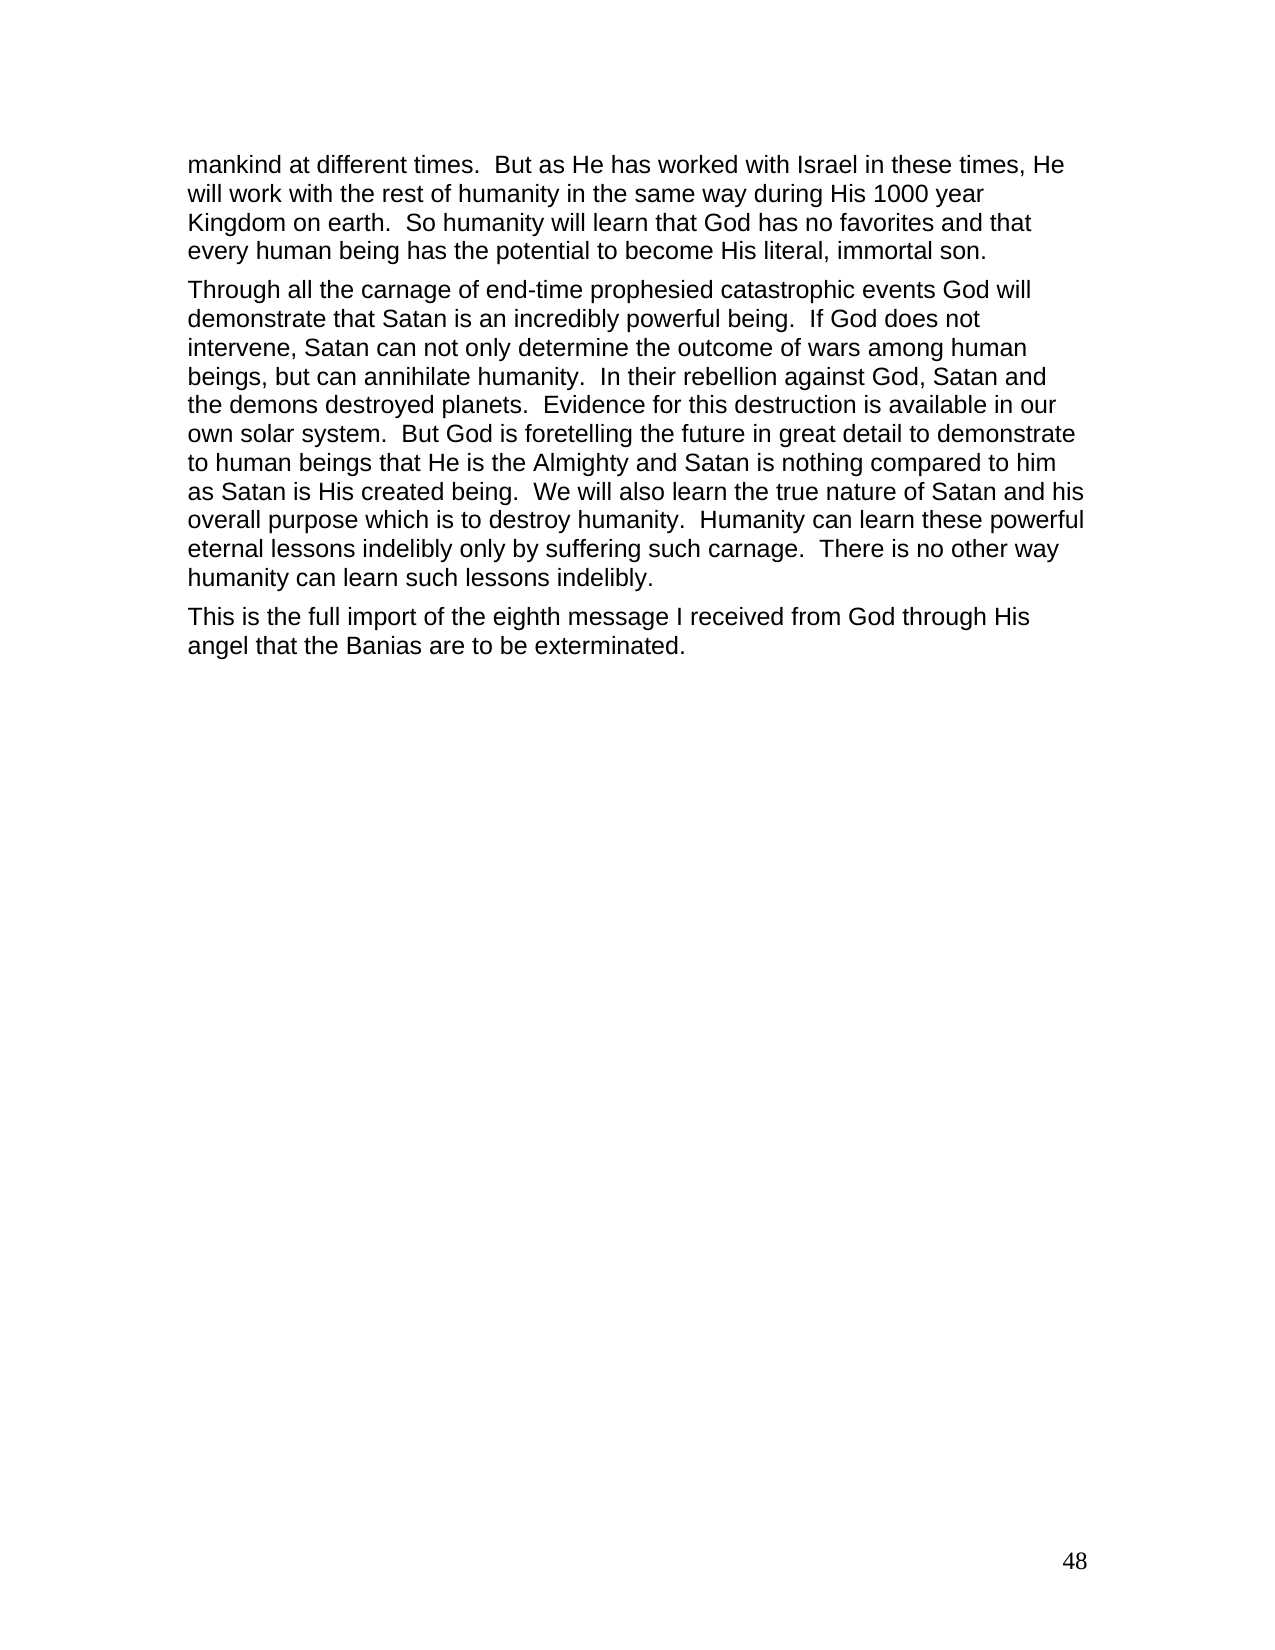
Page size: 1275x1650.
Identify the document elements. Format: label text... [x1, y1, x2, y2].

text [187, 150, 1087, 265]
text This is the full import of the eighth message I received from God through His angel that the Banias are to be exterminated. [187, 602, 1087, 659]
text Through all the carnage of end-time prophesied catastrophic events God will demonstrate that Satan is an incredibly powerful being. If God does not intervene, Satan can not only determine the outcome of wars among human beings, but can annihilate humanity. In their rebellion against God, Satan and the demons destroyed planets. Evidence for this destruction is available in our own solar system. But God is foretelling the future in great detail to demonstrate to human beings that He is the Almighty and Satan is nothing compared to him as Satan is His created being. We will also learn the true nature of Satan and his overall purpose which is to destroy humanity. Humanity can learn these powerful eternal lessons indelibly only by suffering such carnage. There is no other way humanity can learn such lessons indelibly. [187, 275, 1087, 592]
